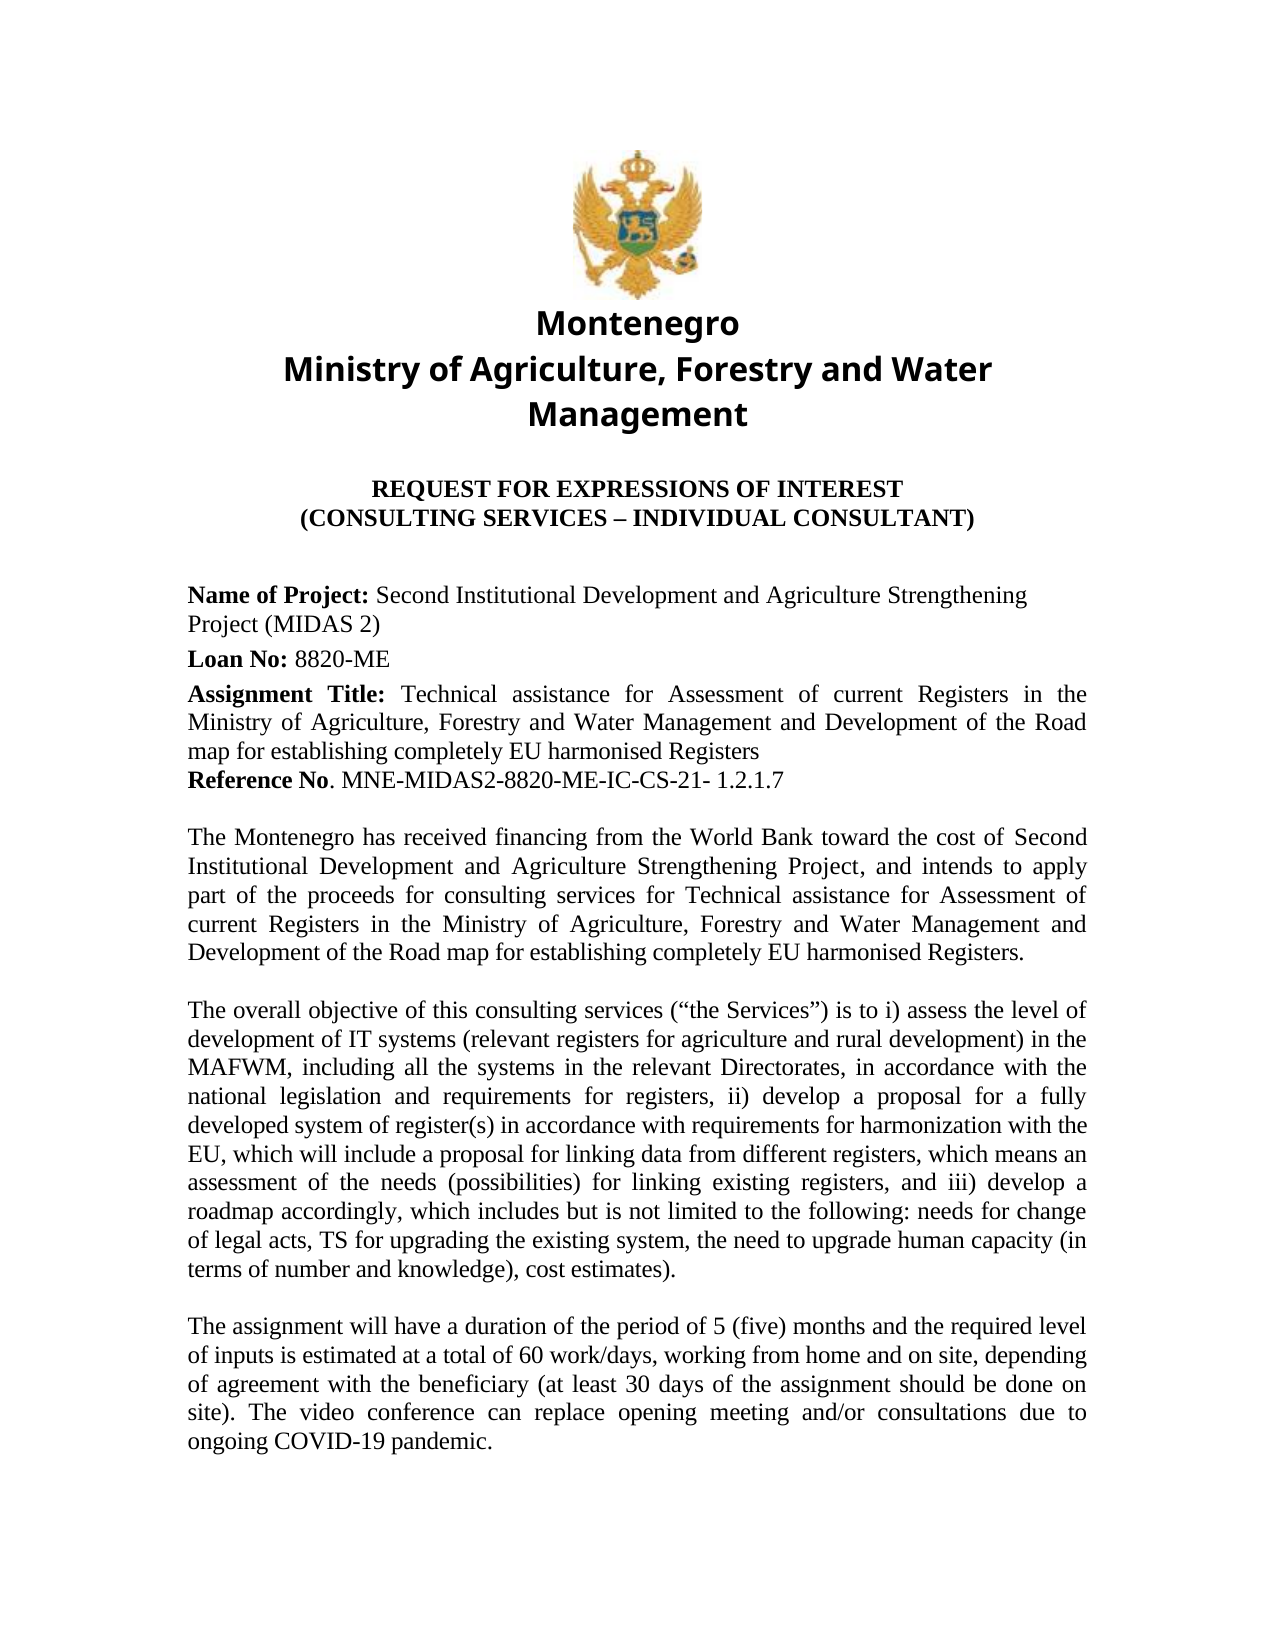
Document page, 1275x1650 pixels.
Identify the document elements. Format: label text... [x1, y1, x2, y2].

subtitle (CONSULTING SERVICES – INDIVIDUAL CONSULTANT) [187, 503, 1087, 532]
text Reference No. MNE-MIDAS2-8820-ME-IC-CS-21- 1.2.1.7 [187, 765, 1087, 794]
text The overall objective of this consulting services (“the Services”) is to i) assess the level of development of IT systems (relevant registers for agriculture and rural development) in the MAFWM, including all the systems in the relevant Directorates, in accordance with the national legislation and requirements for registers, ii) develop a proposal for a fully developed system of register(s) in accordance with requirements for harmonization with the EU, which will include a proposal for linking data from different registers, which means an assessment of the needs (possibilities) for linking existing registers, and iii) develop a roadmap accordingly, which includes but is not limited to the following: needs for change of legal acts, TS for upgrading the existing system, the need to upgrade human capacity (in terms of number and knowledge), cost estimates). [187, 995, 1087, 1282]
text The assignment will have a duration of the period of 5 (five) months and the required level of inputs is estimated at a total of 60 work/days, working from home and on site, depending of agreement with the beneficiary (at least 30 days of the assignment should be done on site). The video conference can replace opening meeting and/or consultations due to ongoing COVID-19 pandemic. [187, 1311, 1087, 1455]
picture [572, 150, 703, 300]
text Name of Project: Second Institutional Development and Agriculture Strengthening Project (MIDAS 2) [187, 580, 1087, 637]
text Ministry of Agriculture, Forestry and Water Management [187, 345, 1087, 436]
text Loan No: 8820-ME [187, 644, 1087, 672]
text The Montenegro has received financing from the World Bank toward the cost of Second Institutional Development and Agriculture Strengthening Project, and intends to apply part of the proceeds for consulting services for Technical assistance for Assessment of current Registers in the Ministry of Agriculture, Forestry and Water Management and Development of the Road map for establishing completely EU harmonised Registers. [187, 822, 1087, 966]
text Assignment Title: Technical assistance for Assessment of current Registers in the Ministry of Agriculture, Forestry and Water Management and Development of the Road map for establishing completely EU harmonised Registers [187, 679, 1087, 765]
subtitle REQUEST FOR EXPRESSIONS OF INTEREST [187, 474, 1087, 503]
text Montenegro [187, 300, 1087, 345]
